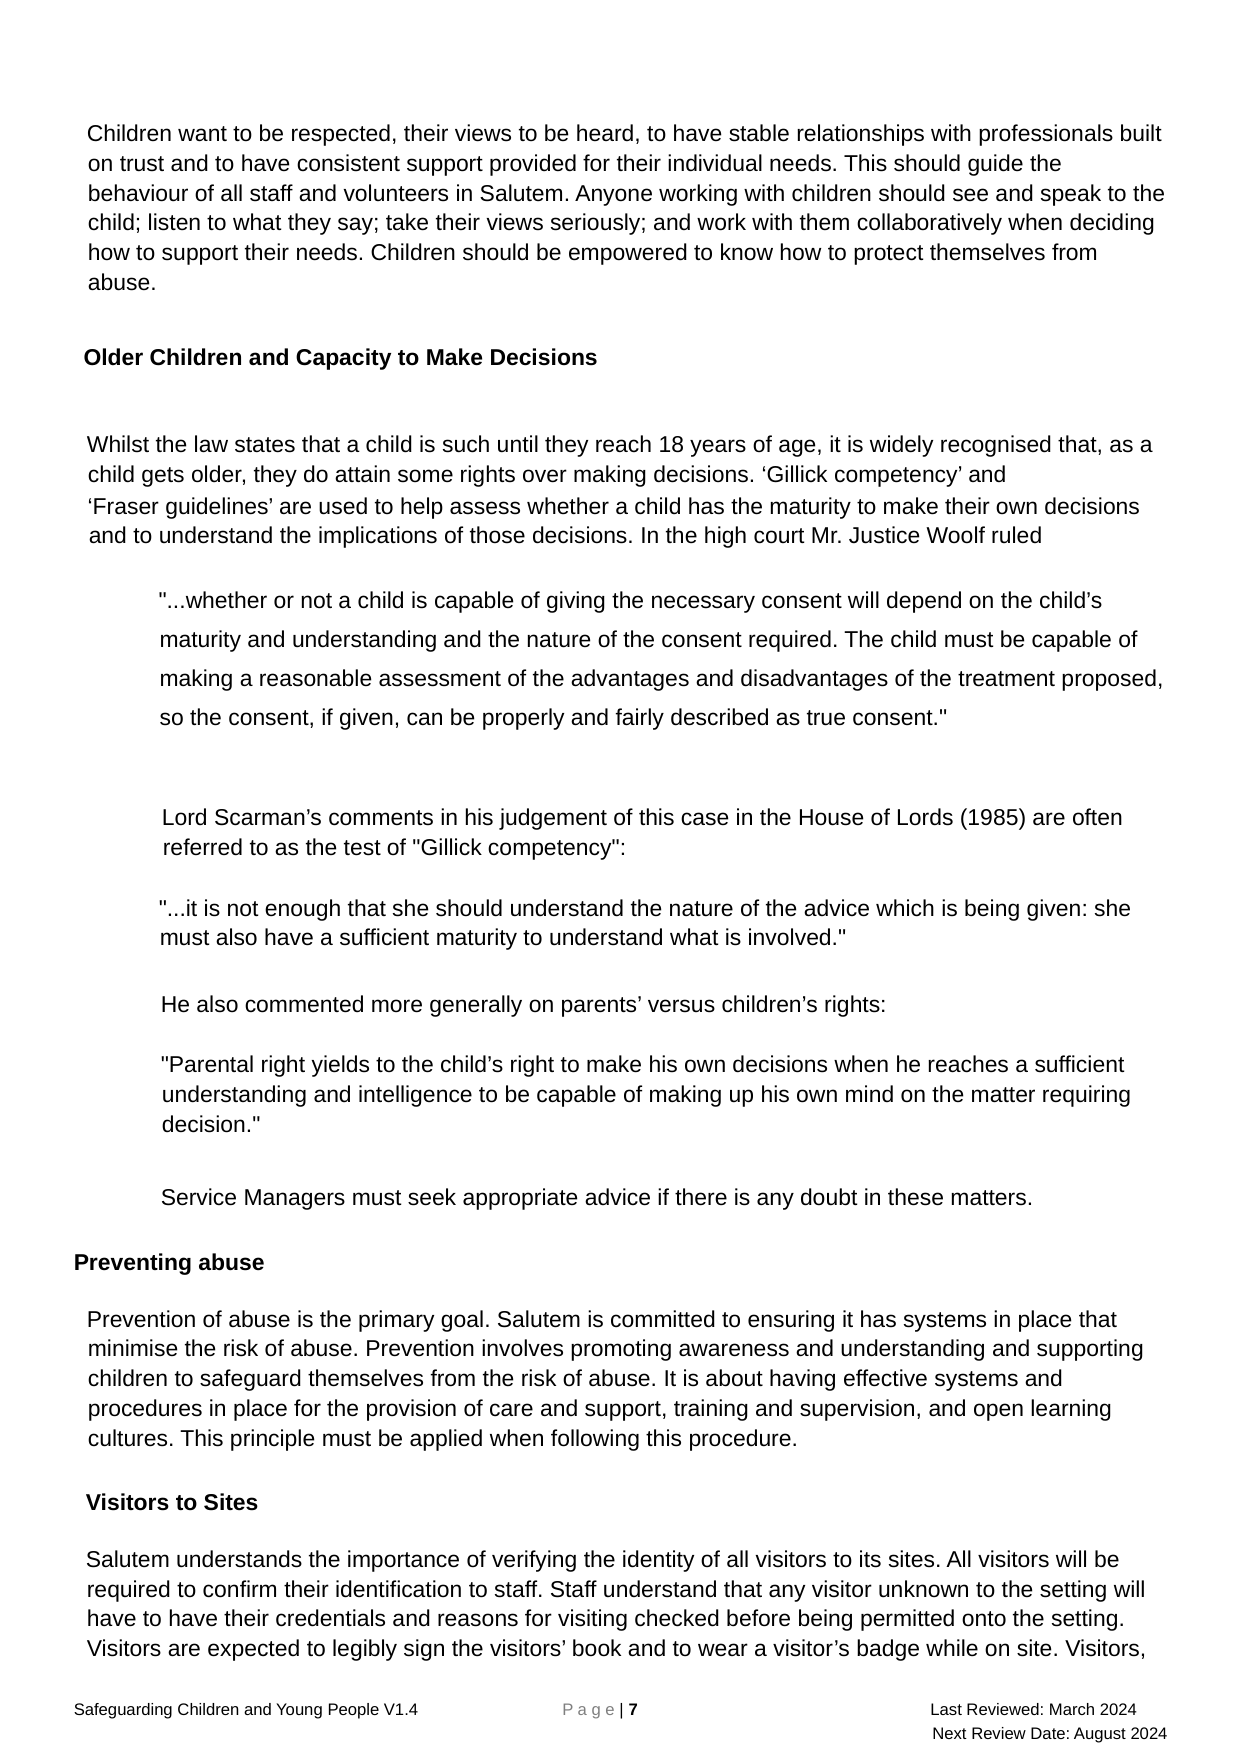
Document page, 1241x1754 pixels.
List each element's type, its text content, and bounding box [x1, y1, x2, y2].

text He also commented more generally on parents’ versus children’s rights: [161, 991, 1167, 1017]
text Children want to be respected, their views to be heard, to have stable relationships with professionals built on trust and to have consistent support provided for their individual needs. This should guide the behaviour of all staff and volunteers in Salutem. Anyone working with children should see and speak to the child; listen to what they say; take their views seriously; and work with them collaboratively when deciding how to support their needs. Children should be empowered to know how to protect themselves from abuse. [87, 120, 1167, 295]
text "...whether or not a child is capable of giving the necessary consent will depend on the child’s maturity and understanding and the nature of the consent required. The child must be capable of making a reasonable assessment of the advantages and disadvantages of the treatment proposed, so the consent, if given, can be properly and fairly described as true consent." [158, 587, 1167, 730]
text Service Managers must seek appropriate advice if there is any doubt in these matters. [161, 1184, 1167, 1210]
text Lord Scarman’s comments in his judgement of this case in the House of Lords (1985) are often referred to as the test of "Gillick competency": [162, 804, 1167, 860]
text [86, 1546, 1167, 1661]
text ‘Fraser guidelines’ are used to help assess whether a child has the maturity to make their own decisions and to understand the implications of those decisions. In the high court Mr. Justice Woolf ruled [87, 493, 1167, 549]
text "Parental right yields to the child’s right to make his own decisions when he reaches a sufficient understanding and intelligence to be capable of making up his own mind on the matter requiring decision." [161, 1051, 1167, 1137]
text "...it is not enough that she should understand the nature of the advice which is being given: she must also have a sufficient maturity to understand what is involved." [158, 894, 1167, 951]
subtitle Preventing abuse [73, 1249, 1172, 1275]
subtitle Visitors to Sites [86, 1489, 1172, 1515]
text Whilst the law states that a child is such until they reach 18 years of age, it is widely recognised that, as a child gets older, they do attain some rights over making decisions. ‘Gillick competency’ and [87, 431, 1153, 487]
subtitle Older Children and Capacity to Make Decisions [83, 343, 1172, 370]
text Prevention of abuse is the primary goal. Salutem is committed to ensuring it has systems in place that minimise the risk of abuse. Prevention involves promoting awareness and understanding and supporting children to safeguard themselves from the risk of abuse. It is about having effective systems and procedures in place for the provision of care and support, training and supervision, and open learning cultures. This principle must be applied when following this procedure. [87, 1306, 1167, 1451]
